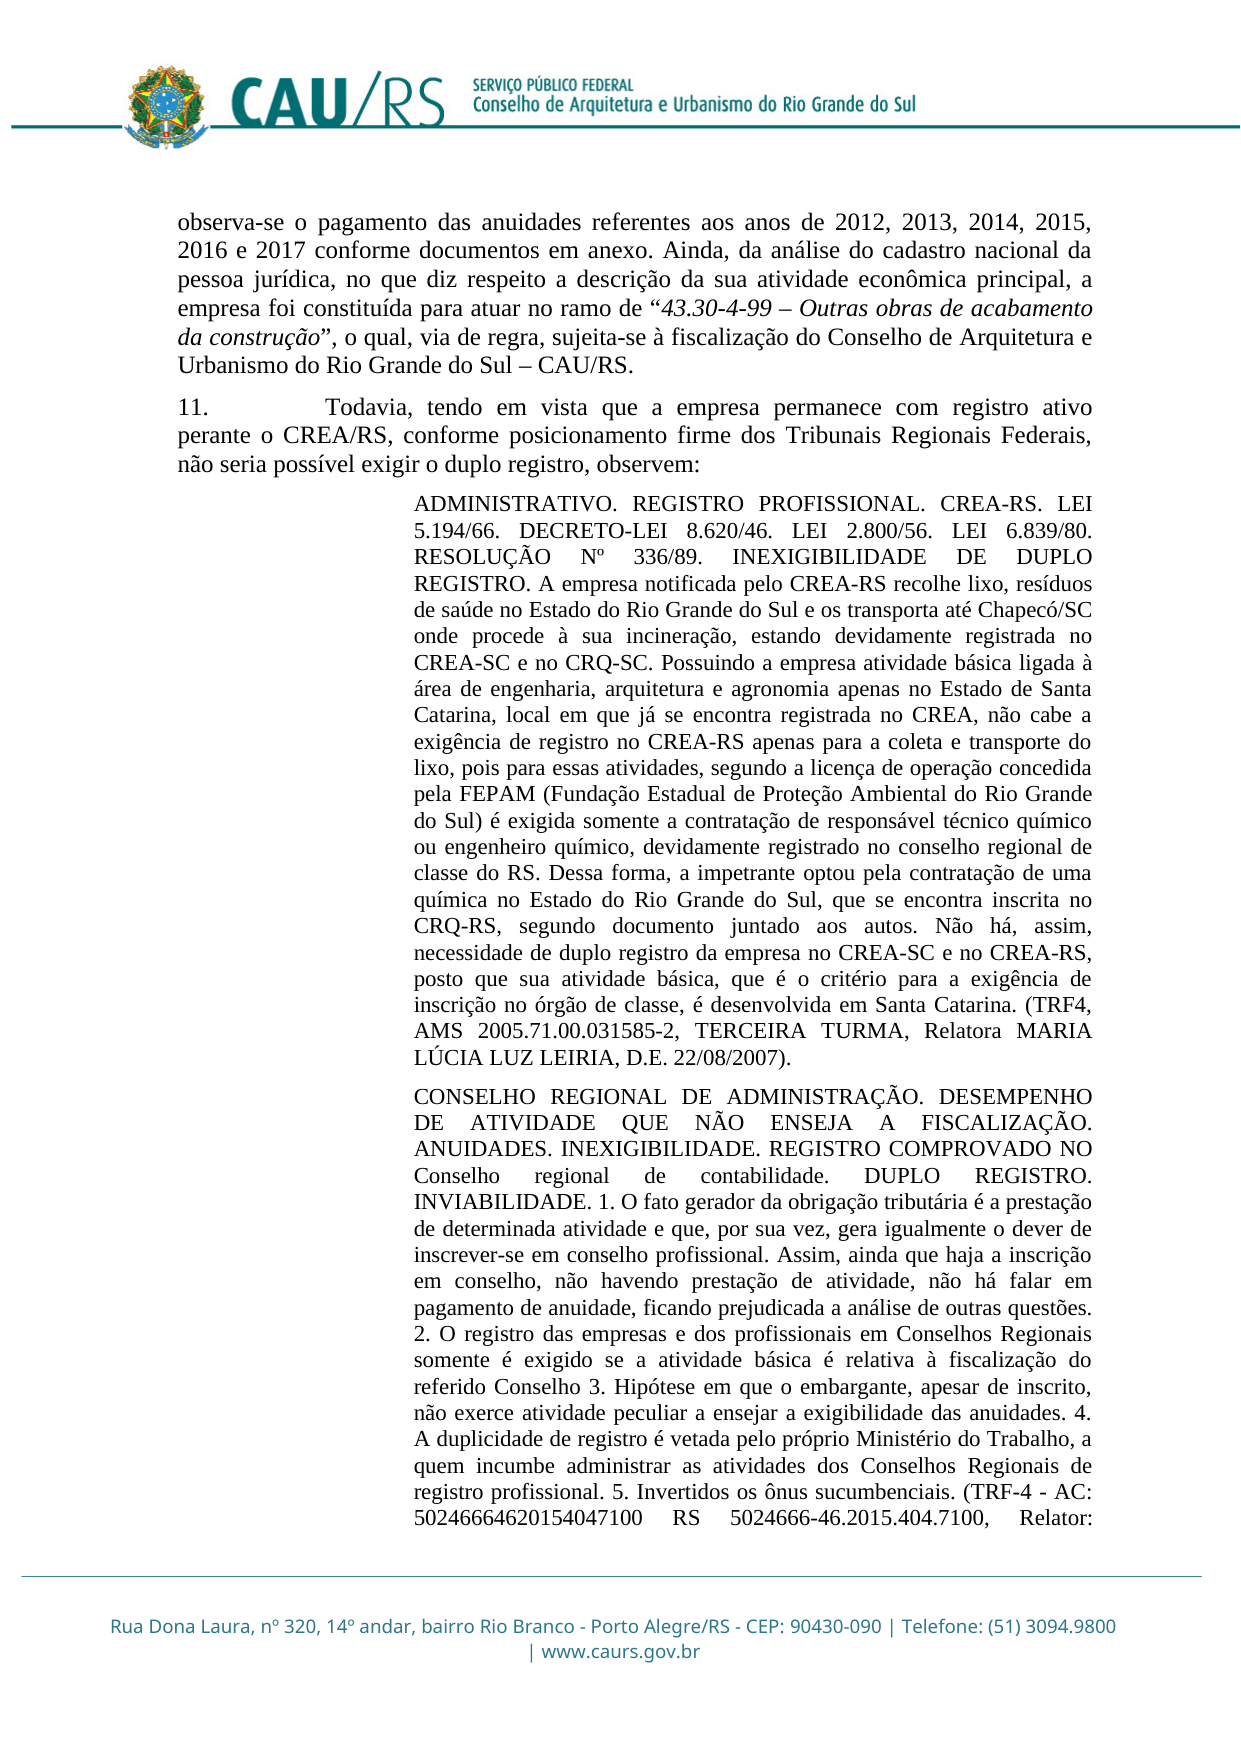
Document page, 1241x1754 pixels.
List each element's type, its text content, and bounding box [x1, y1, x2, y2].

text ADMINISTRATIVO. REGISTRO PROFISSIONAL. CREA-RS. LEI 5.194/66. DECRETO-LEI 8.620/46. LEI 2.800/56. LEI 6.839/80. RESOLUÇÃO Nº 336/89. INEXIGIBILIDADE DE DUPLO REGISTRO. A empresa notificada pelo CREA-RS recolhe lixo, resíduos de saúde no Estado do Rio Grande do Sul e os transporta até Chapecó/SC onde procede à sua incineração, estando devidamente registrada no CREA-SC e no CRQ-SC. Possuindo a empresa atividade básica ligada à área de engenharia, arquitetura e agronomia apenas no Estado de Santa Catarina, local em que já se encontra registrada no CREA, não cabe a exigência de registro no CREA-RS apenas para a coleta e transporte do lixo, pois para essas atividades, segundo a licença de operação concedida pela FEPAM (Fundação Estadual de Proteção Ambiental do Rio Grande do Sul) é exigida somente a contratação de responsável técnico químico ou engenheiro químico, devidamente registrado no conselho regional de classe do RS. Dessa forma, a impetrante optou pela contratação de uma química no Estado do Rio Grande do Sul, que se encontra inscrita no CRQ-RS, segundo documento juntado aos autos. Não há, assim, necessidade de duplo registro da empresa no CREA-SC e no CREA-RS, posto que sua atividade básica, que é o critério para a exigência de inscrição no órgão de classe, é desenvolvida em Santa Catarina. (TRF4, AMS 2005.71.00.031585-2, TERCEIRA TURMA, Relatora MARIA LÚCIA LUZ LEIRIA, D.E. 22/08/2007). [413, 491, 1093, 1070]
list Todavia, tendo em vista que a empresa permanece com registro ativo perante o CREA/RS, conforme posicionamento firme dos Tribunais Regionais Federais, não seria possível exigir o duplo registro, observem: [177, 392, 1093, 478]
picture [11, 0, 1241, 160]
